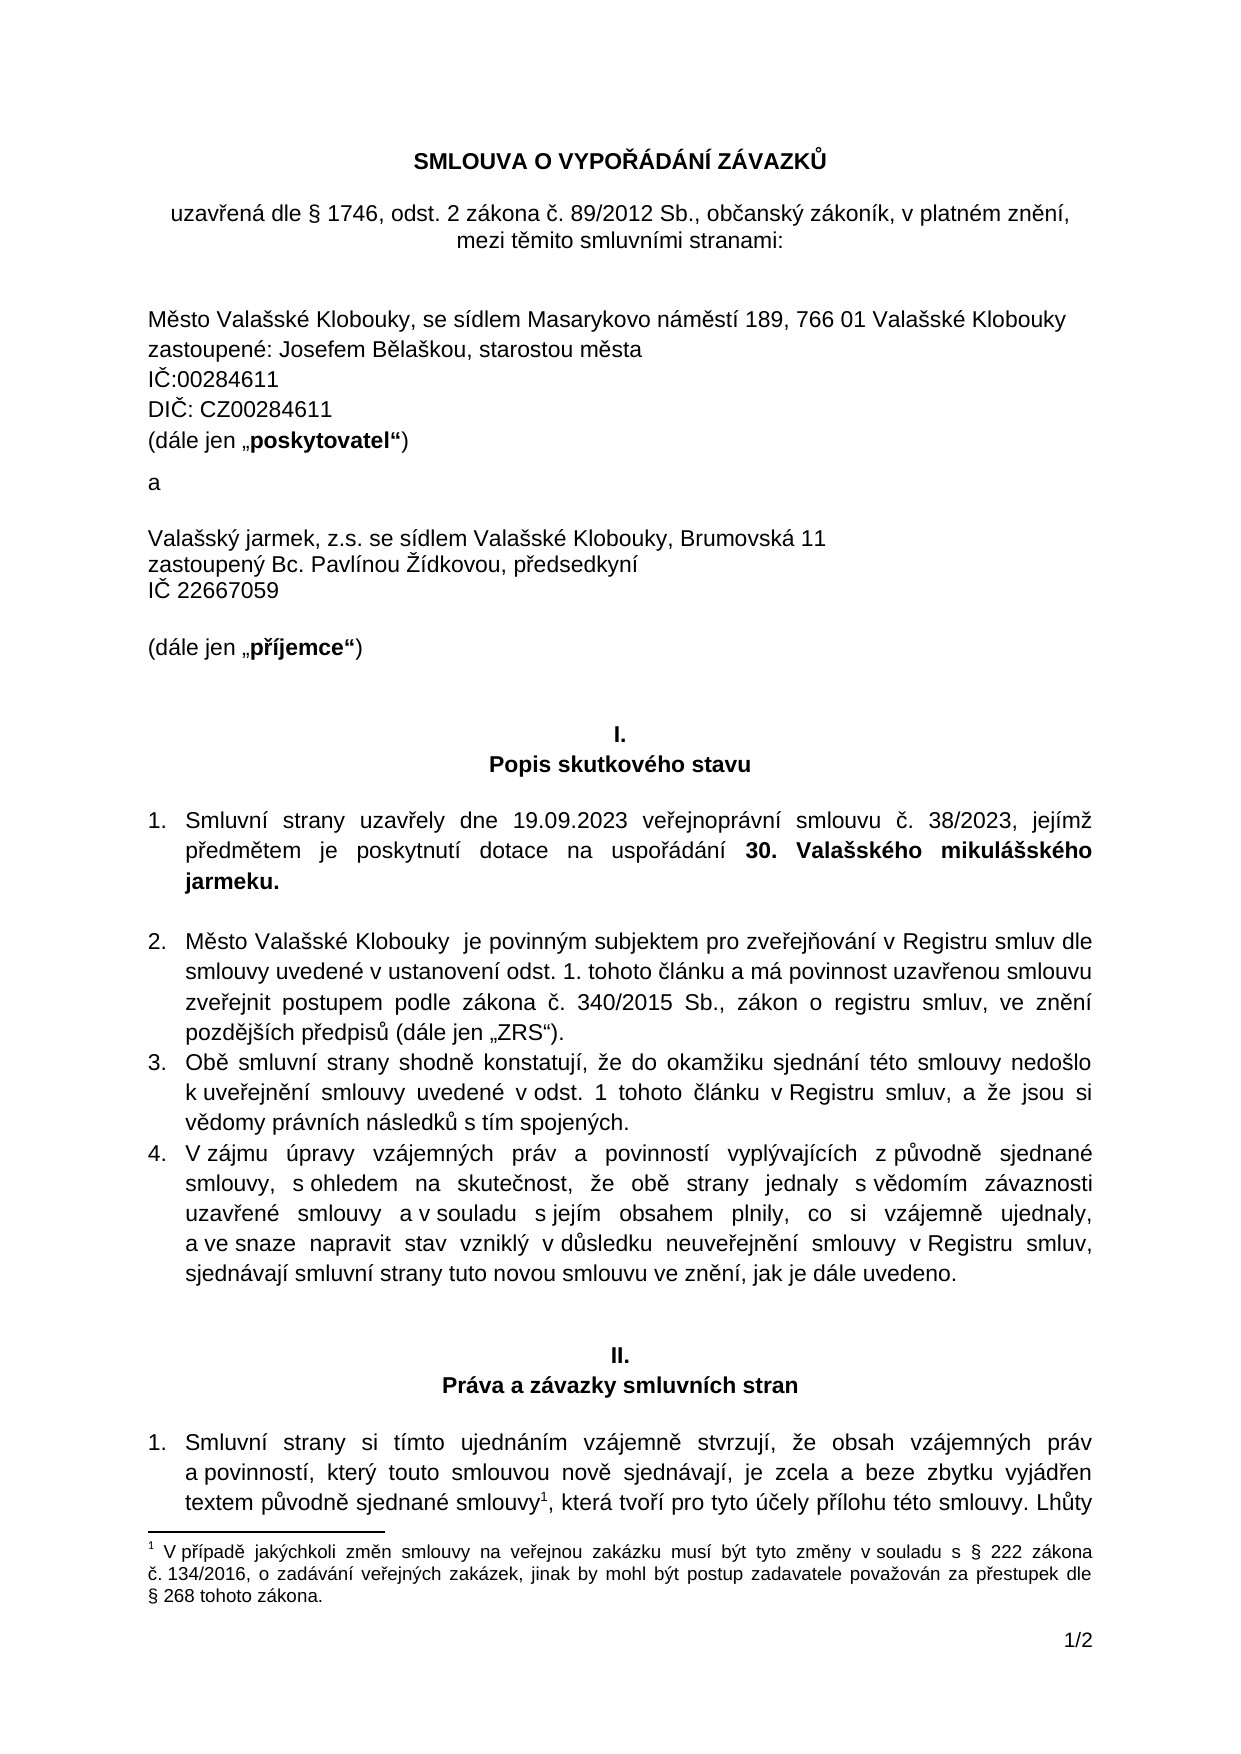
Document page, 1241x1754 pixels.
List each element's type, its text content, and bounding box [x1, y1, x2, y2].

text II. [148, 1342, 1093, 1368]
text Valašský jarmek, z.s. se sídlem Valašské Klobouky, Brumovská 11 [148, 524, 1093, 551]
list Obě smluvní strany shodně konstatují, že do okamžiku sjednání této smlouvy nedošlo k uveřejnění smlouvy uvedené v odst. 1 tohoto článku v Registru smluv, a že jsou si vědomy právních následků s tím spojených. [148, 1049, 1093, 1136]
text a [148, 469, 1093, 496]
title Smlouva o vypořádání závazků [148, 148, 1093, 174]
text (dále jen „příjemce“) [148, 634, 1093, 660]
text IČ 22667059 [148, 577, 1093, 603]
list V zájmu úpravy vzájemných práv a povinností vyplývajících z původně sjednané smlouvy, s ohledem na skutečnost, že obě strany jednaly s vědomím závaznosti uzavřené smlouvy a v souladu s jejím obsahem plnily, co si vzájemně ujednaly, a ve snaze napravit stav vzniklý v důsledku neuveřejnění smlouvy v Registru smluv, sjednávají smluvní strany tuto novou smlouvu ve znění, jak je dále uvedeno. [148, 1139, 1093, 1287]
text Práva a závazky smluvních stran [148, 1372, 1093, 1398]
text Popis skutkového stavu [148, 751, 1093, 777]
text Město Valašské Klobouky, se sídlem Masarykovo náměstí 189, 766 01 Valašské Klobouky [148, 306, 1093, 332]
text zastoupený Bc. Pavlínou Žídkovou, předsedkyní [148, 551, 1093, 577]
text I. [148, 721, 1093, 747]
text zastoupené: Josefem Bělaškou, starostou města [148, 336, 1093, 362]
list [148, 1428, 1093, 1515]
text uzavřená dle § 1746, odst. 2 zákona č. 89/2012 Sb., občanský zákoník, v platném znění, mezi těmito smluvními stranami: [148, 200, 1093, 253]
list Město Valašské Klobouky je povinným subjektem pro zveřejňování v Registru smluv dle smlouvy uvedené v ustanovení odst. 1. tohoto článku a má povinnost uzavřenou smlouvu zveřejnit postupem podle zákona č. 340/2015 Sb., zákon o registru smluv, ve znění pozdějších předpisů (dále jen „ZRS“). [148, 928, 1093, 1045]
text (dále jen „poskytovatel“) [148, 427, 1093, 453]
list Smluvní strany uzavřely dne 19.09.2023 veřejnoprávní smlouvu č. 38/2023, jejímž předmětem je poskytnutí dotace na uspořádání 30. Valašského mikulášského jarmeku. [148, 807, 1093, 894]
text IČ:00284611 [148, 366, 1093, 392]
text DIČ: CZ00284611 [148, 396, 1093, 423]
